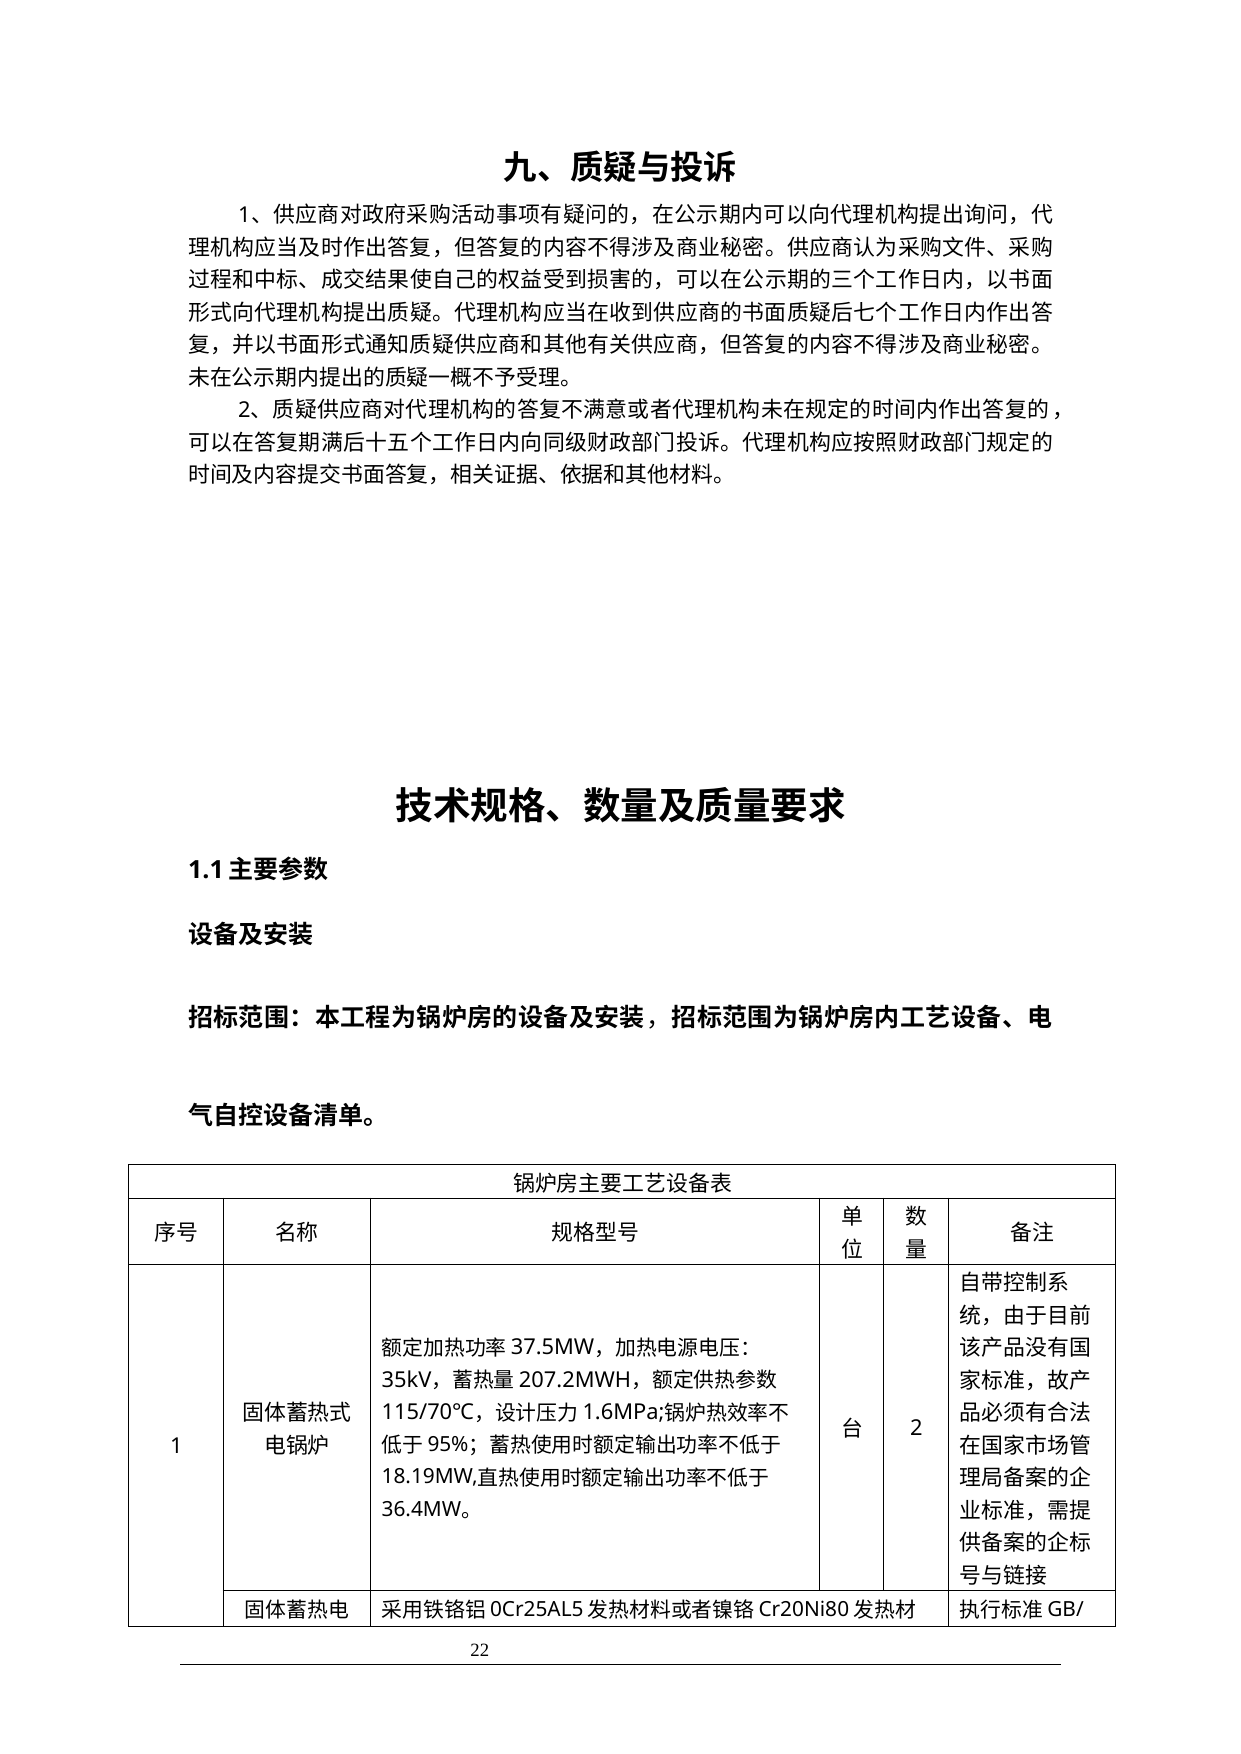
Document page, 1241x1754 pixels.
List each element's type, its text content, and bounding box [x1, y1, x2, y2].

table_cell 台 [820, 1265, 883, 1590]
table_cell 名称 [224, 1199, 370, 1264]
table_cell 数量 [884, 1199, 948, 1264]
table_cell 自带控制系统，由于目前该产品没有国家标准，故产品必须有合法在国家市场管理局备案的企业标准，需提供备案的企标号与链接 [949, 1265, 1115, 1590]
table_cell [949, 1591, 1115, 1626]
text 1、供应商对政府采购活动事项有疑问的，在公示期内可以向代理机构提出询问，代理机构应当及时作出答复，但答复的内容不得涉及商业秘密。供应商认为采购文件、采购过程和中标、成交结果使自己的权益受到损害的，可以在公示期的三个工作日内，以书面形式向代理机构提出质疑。代理机构应当在收到供应商的书面质疑后七个工作日内作出答复，并以书面形式通知质疑供应商和其他有关供应商，但答复的内容不得涉及商业秘密。未在公示期内提出的质疑一概不予受理。 [188, 197, 1053, 392]
table_cell 1 [129, 1265, 223, 1626]
text 九、质疑与投诉 [188, 132, 1053, 197]
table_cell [371, 1591, 948, 1626]
table_header 锅炉房主要工艺设备表 [129, 1165, 1115, 1198]
table_cell 单位 [820, 1199, 883, 1264]
text 2、质疑供应商对代理机构的答复不满意或者代理机构未在规定的时间内作出答复的，可以在答复期满后十五个工作日内向同级财政部门投诉。代理机构应按照财政部门规定的时间及内容提交书面答复，相关证据、依据和其他材料。 [188, 392, 1053, 489]
text 1.1主要参数 [188, 835, 1053, 900]
list 技术规格、数量及质量要求 [188, 770, 1053, 835]
table_cell 额定加热功率37.5MW，加热电源电压：35kV，蓄热量207.2MWH，额定供热参数115/70℃，设计压力1.6MPa;锅炉热效率不低于95%；蓄热使用时额定输出功率不低于18.19MW,直热使用时额定输出功率不低于36.4MW。 [371, 1265, 819, 1590]
text 设备及安装 [188, 900, 1053, 965]
table_cell 2 [884, 1265, 948, 1590]
table_cell 序号 [129, 1199, 223, 1264]
table_cell 备注 [949, 1199, 1115, 1264]
table_cell 固体蓄热式电锅炉 [224, 1265, 370, 1590]
table_cell 固体蓄热电锅炉加热元件 [224, 1591, 370, 1626]
text 招标范围：本工程为锅炉房的设备及安装，招标范围为锅炉房内工艺设备、电气自控设备清单。 [188, 983, 1053, 1146]
table_cell 规格型号 [371, 1199, 819, 1264]
